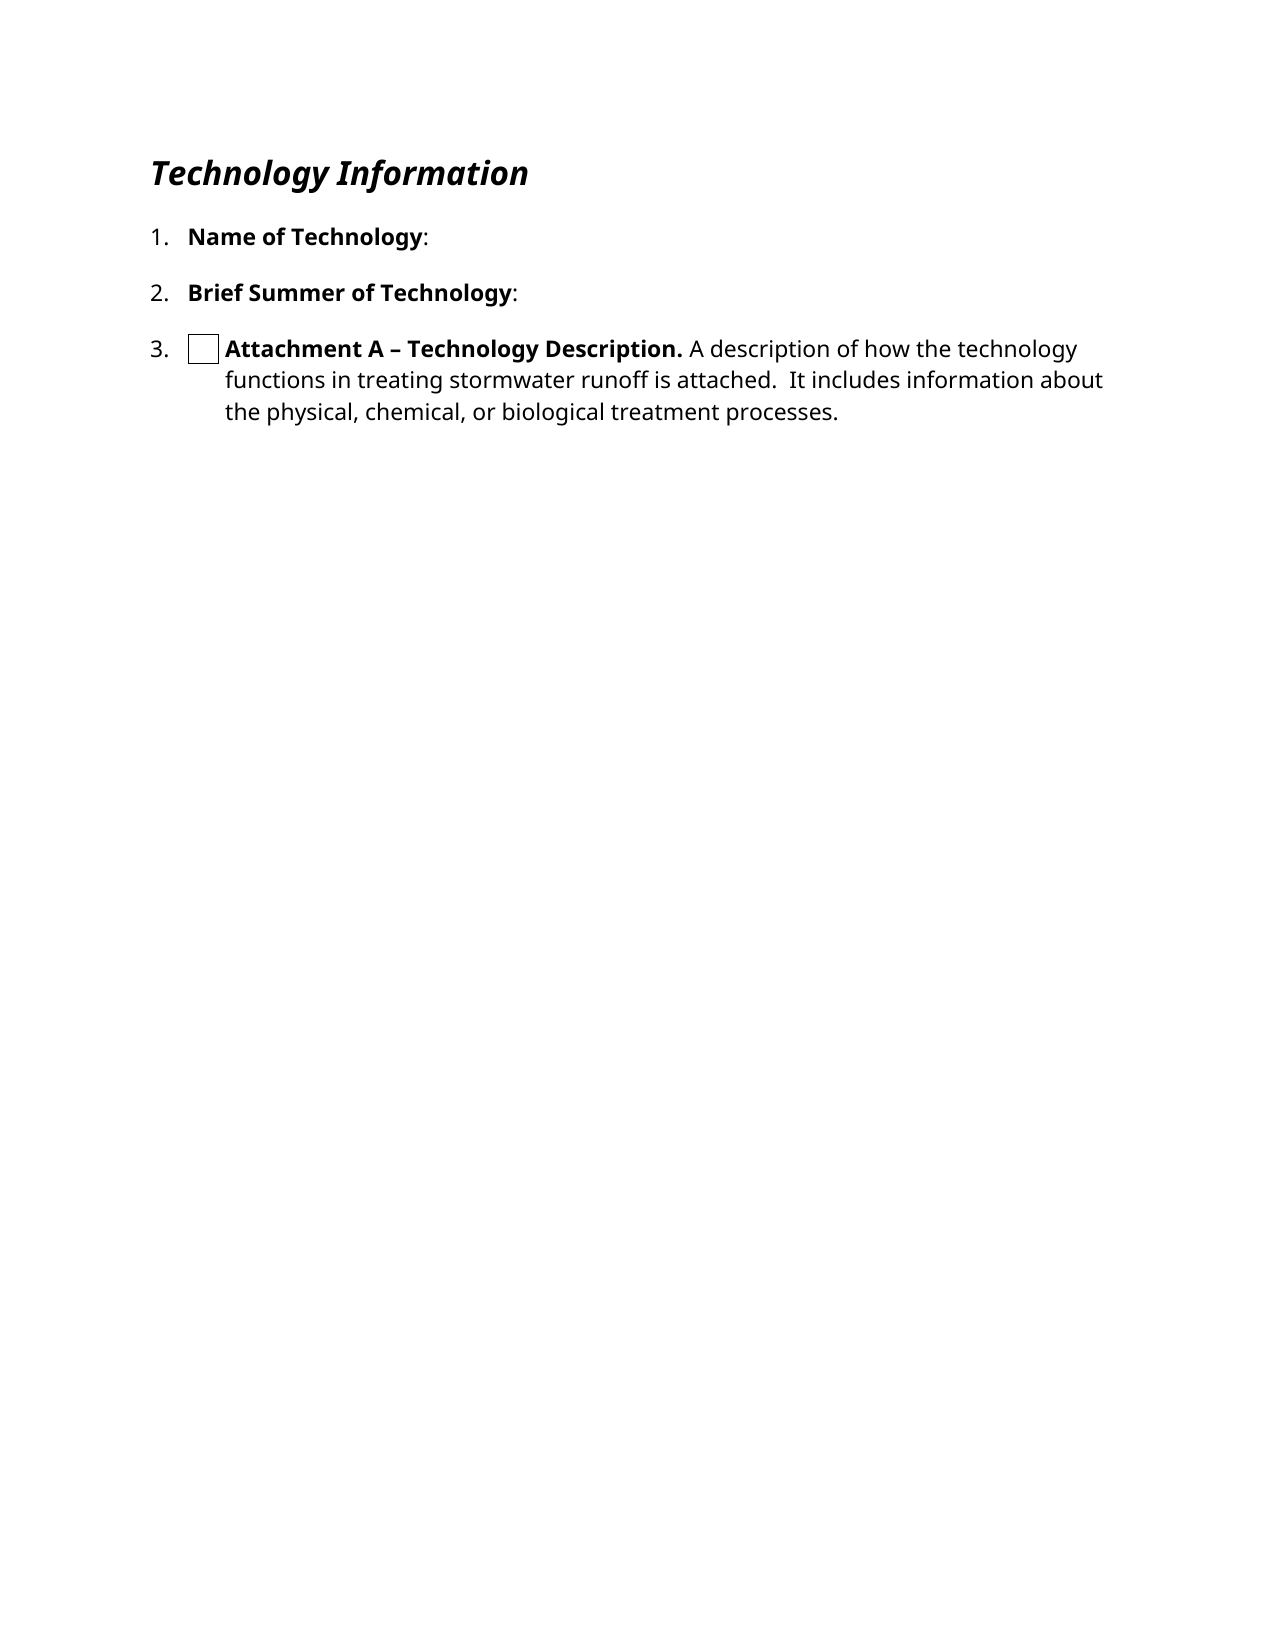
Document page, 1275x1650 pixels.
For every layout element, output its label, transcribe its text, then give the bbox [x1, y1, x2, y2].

list Brief Summer of Technology: [150, 277, 1125, 308]
list Attachment A – Technology Description. A description of how the technology functions in treating stormwater runoff is attached. It includes information about the physical, chemical, or biological treatment processes. [150, 333, 1125, 427]
subtitle Technology Information [150, 150, 1125, 195]
list Name of Technology: [150, 220, 1125, 252]
